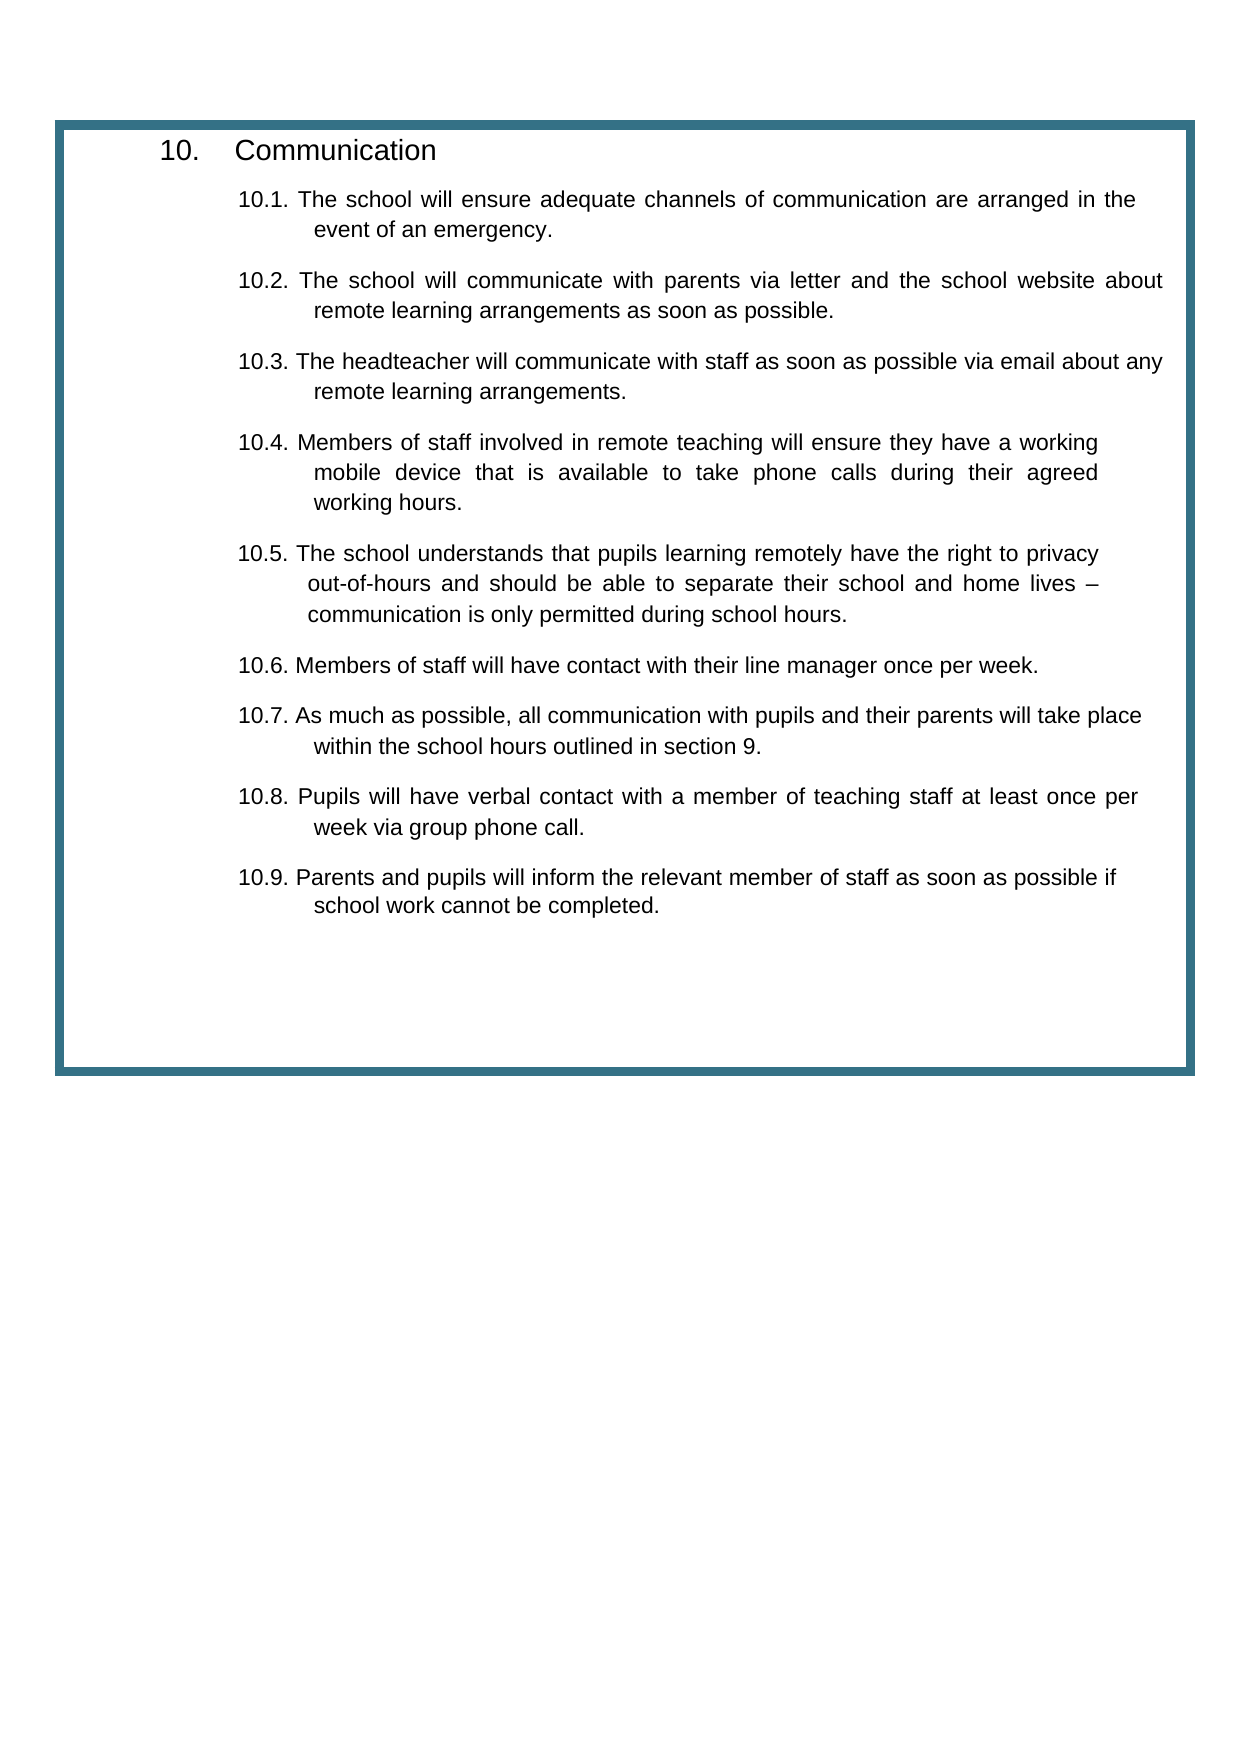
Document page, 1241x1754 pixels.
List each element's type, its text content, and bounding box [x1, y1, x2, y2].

table_cell 10. [64, 130, 229, 1067]
table_cell Communication 10.1. The school will ensure adequate channels of communication are arranged in the event of an emergency. 10.2. The school will communicate with parents via letter and the school website about remote learning arrangements as soon as possible. 10.3. The headteacher will communicate with staff as soon as possible via email about any remote learning arrangements. 10.4. Members of staff involved in remote teaching will ensure they have a working mobile device that is available to take phone calls during their agreed working hours. 10.5. The school understands that pupils learning remotely have the right to privacy out-of-hours and should be able to separate their school and home lives – communication is only permitted during school hours. 10.6. Members of staff will have contact with their line manager once per week. 10.7. As much as possible, all communication with pupils and their parents will take place within the school hours outlined in section 9. 10.8. Pupils will have verbal contact with a member of teaching staff at least once per week via group phone call. 10.9. Parents and pupils will inform the relevant member of staff as soon as possible if school work cannot be completed. [230, 130, 1186, 1067]
